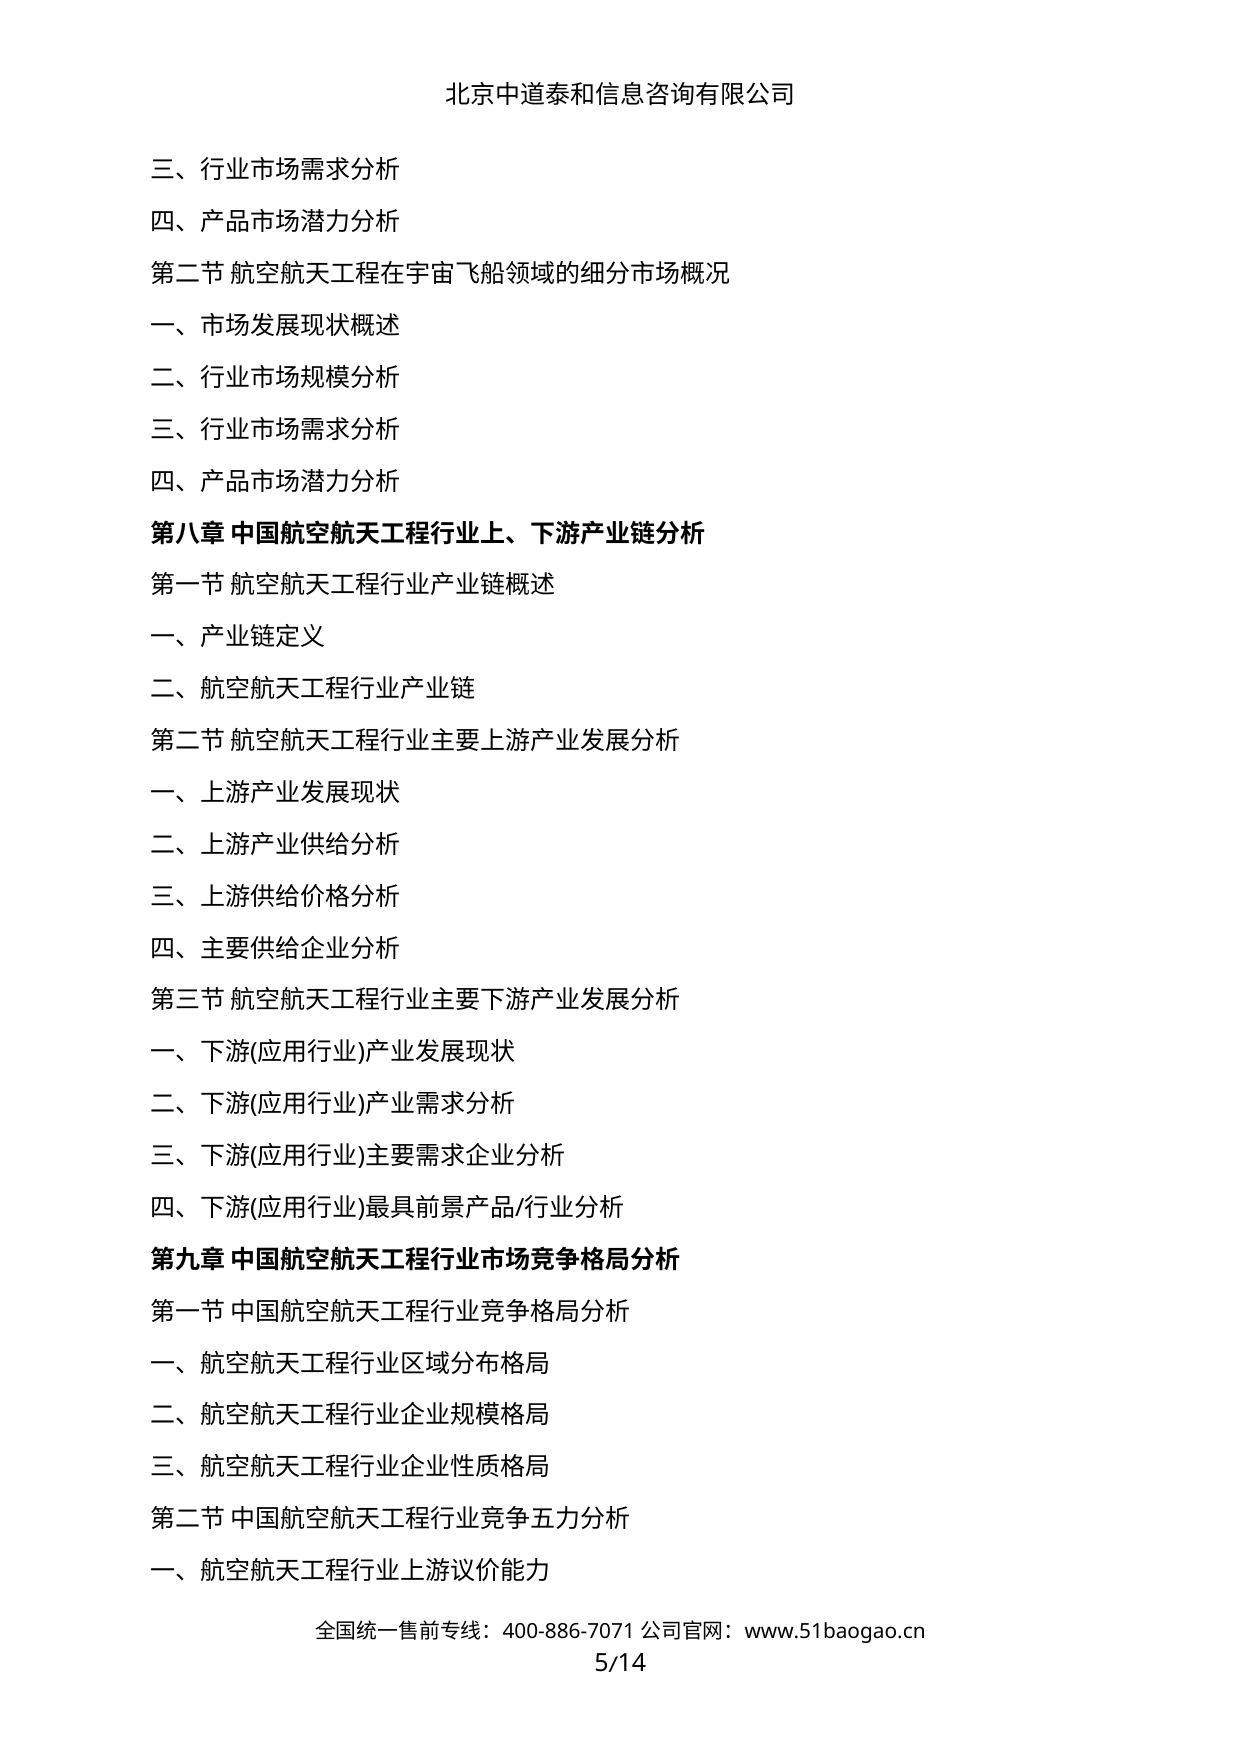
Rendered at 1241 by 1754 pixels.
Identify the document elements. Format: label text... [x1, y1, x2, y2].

text 一、下游(应用行业)产业发展现状 [150, 1032, 1090, 1068]
text 三、下游(应用行业)主要需求企业分析 [150, 1136, 1090, 1172]
text 二、上游产业供给分析 [150, 824, 1090, 861]
text 四、产品市场潜力分析 [150, 202, 1090, 238]
text 第九章 中国航空航天工程行业市场竞争格局分析 [150, 1239, 1090, 1276]
text 一、航空航天工程行业区域分布格局 [150, 1343, 1090, 1379]
text 第三节 航空航天工程行业主要下游产业发展分析 [150, 980, 1090, 1016]
text 第一节 中国航空航天工程行业竞争格局分析 [150, 1291, 1090, 1327]
text 二、行业市场规模分析 [150, 357, 1090, 394]
text 三、上游供给价格分析 [150, 876, 1090, 912]
text 四、下游(应用行业)最具前景产品/行业分析 [150, 1187, 1090, 1224]
text 一、市场发展现状概述 [150, 306, 1090, 342]
text 四、主要供给企业分析 [150, 928, 1090, 964]
text 第二节 航空航天工程在宇宙飞船领域的细分市场概况 [150, 254, 1090, 290]
text 二、航空航天工程行业企业规模格局 [150, 1395, 1090, 1431]
text 一、上游产业发展现状 [150, 772, 1090, 809]
text 二、航空航天工程行业产业链 [150, 669, 1090, 705]
text 一、航空航天工程行业上游议价能力 [150, 1551, 1090, 1587]
text 第二节 航空航天工程行业主要上游产业发展分析 [150, 721, 1090, 757]
text 三、行业市场需求分析 [150, 150, 1090, 186]
text 三、航空航天工程行业企业性质格局 [150, 1447, 1090, 1483]
text 第二节 中国航空航天工程行业竞争五力分析 [150, 1499, 1090, 1535]
text 二、下游(应用行业)产业需求分析 [150, 1084, 1090, 1120]
text 三、行业市场需求分析 [150, 409, 1090, 446]
text 四、产品市场潜力分析 [150, 461, 1090, 497]
text 第八章 中国航空航天工程行业上、下游产业链分析 [150, 513, 1090, 549]
text 第一节 航空航天工程行业产业链概述 [150, 565, 1090, 601]
text 一、产业链定义 [150, 617, 1090, 653]
